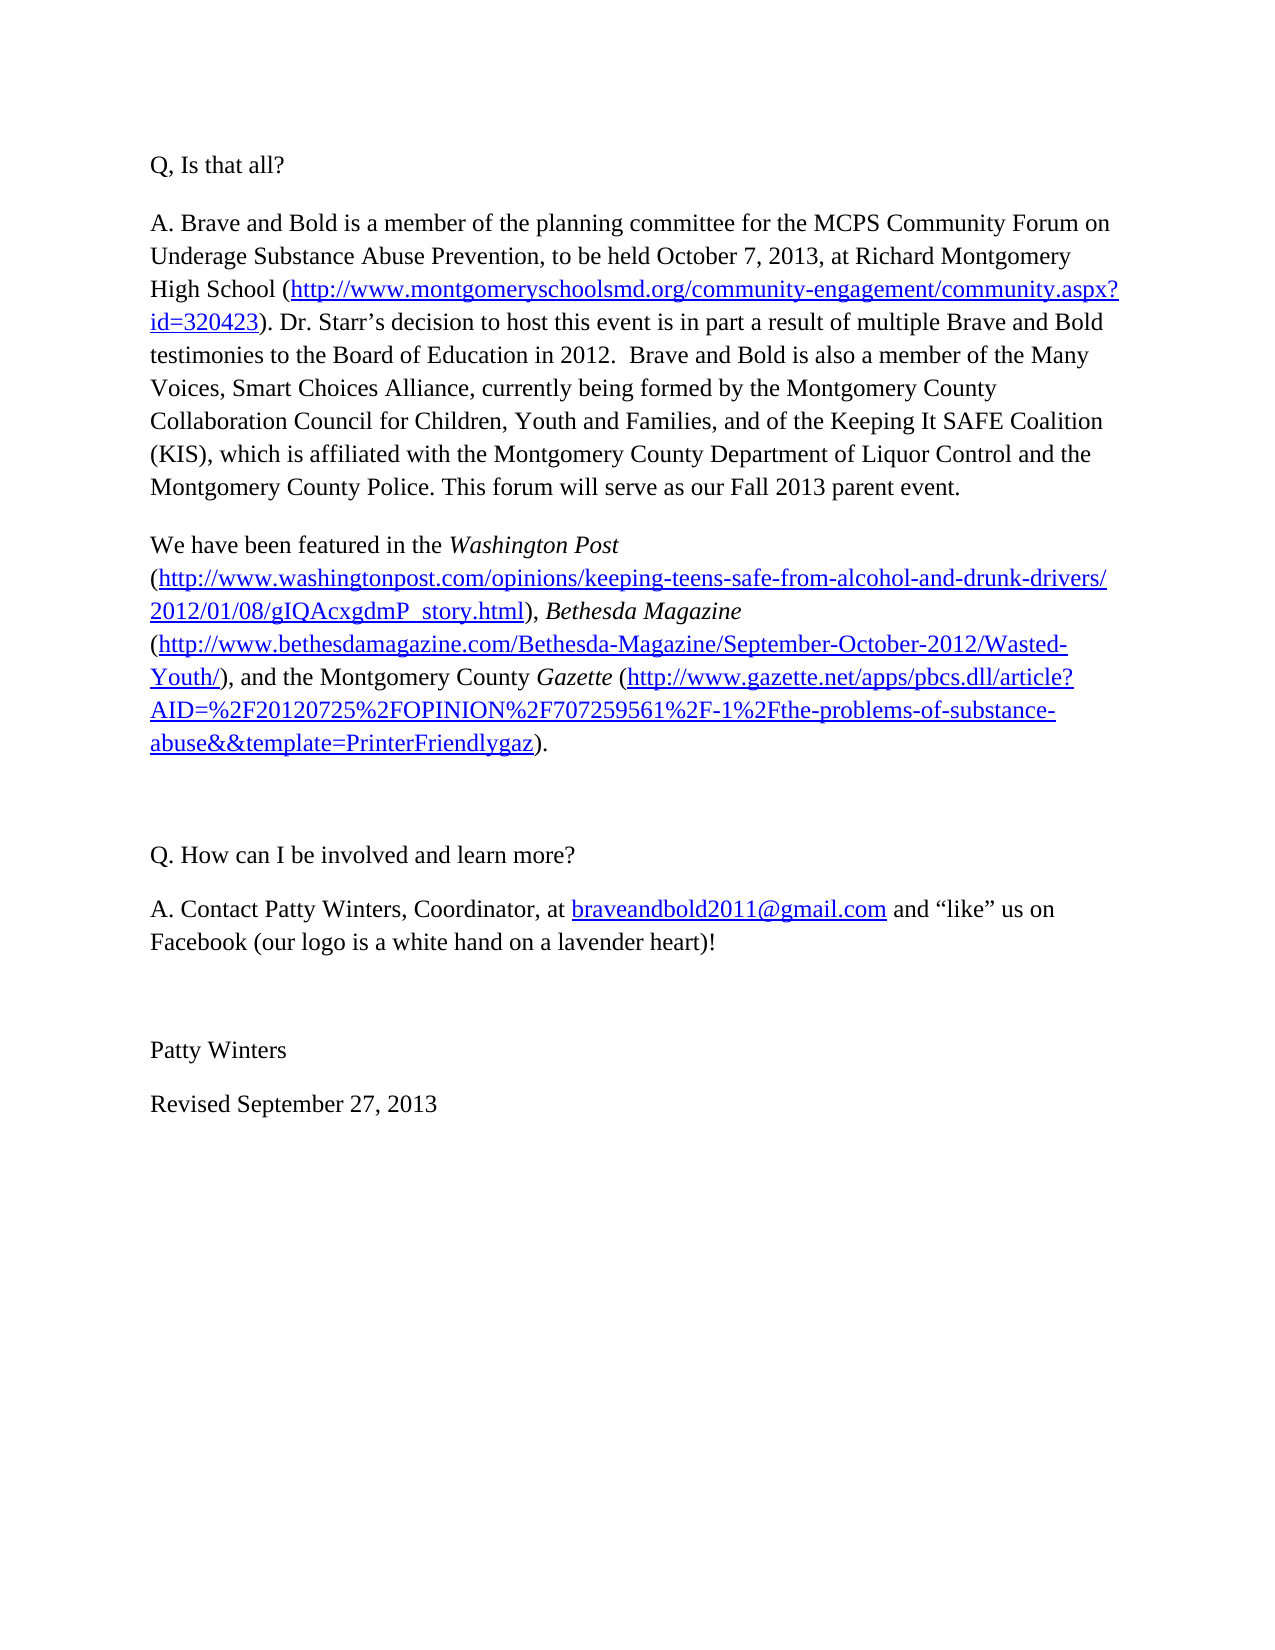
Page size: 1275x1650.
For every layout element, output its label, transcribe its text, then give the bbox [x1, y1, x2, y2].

text A. Contact Patty Winters, Coordinator, at braveandbold2011@gmail.com and “like” us on Facebook (our logo is a white hand on a lavender heart)! [150, 894, 1125, 956]
text Q, Is that all? [150, 150, 1125, 179]
text Q. How can I be involved and learn more? [150, 840, 1125, 869]
text Patty Winters [150, 1035, 1125, 1063]
text We have been featured in the Washington Post (http://www.washingtonpost.com/opinions/keeping-teens-safe-from-alcohol-and-drunk-drivers/2012/01/08/gIQAcxgdmP_story.html), Bethesda Magazine (http://www.bethesdamagazine.com/Bethesda-Magazine/September-October-2012/Wasted-Youth/), and the Montgomery County Gazette (http://www.gazette.net/apps/pbcs.dll/article?AID=%2F20120725%2FOPINION%2F707259561%2F-1%2Fthe-problems-of-substance-abuse&&template=PrinterFriendlygaz). [150, 530, 1125, 757]
text Revised September 27, 2013 [150, 1089, 1125, 1117]
text A. Brave and Bold is a member of the planning committee for the MCPS Community Forum on Underage Substance Abuse Prevention, to be held October 7, 2013, at Richard Montgomery High School (http://www.montgomeryschoolsmd.org/community-engagement/community.aspx?id=320423). Dr. Starr’s decision to host this event is in part a result of multiple Brave and Bold testimonies to the Board of Education in 2012. Brave and Bold is also a member of the Many Voices, Smart Choices Alliance, currently being formed by the Montgomery County Collaboration Council for Children, Youth and Families, and of the Keeping It SAFE Coalition (KIS), which is affiliated with the Montgomery County Department of Liquor Control and the Montgomery County Police. This forum will serve as our Fall 2013 parent event. [150, 208, 1125, 501]
